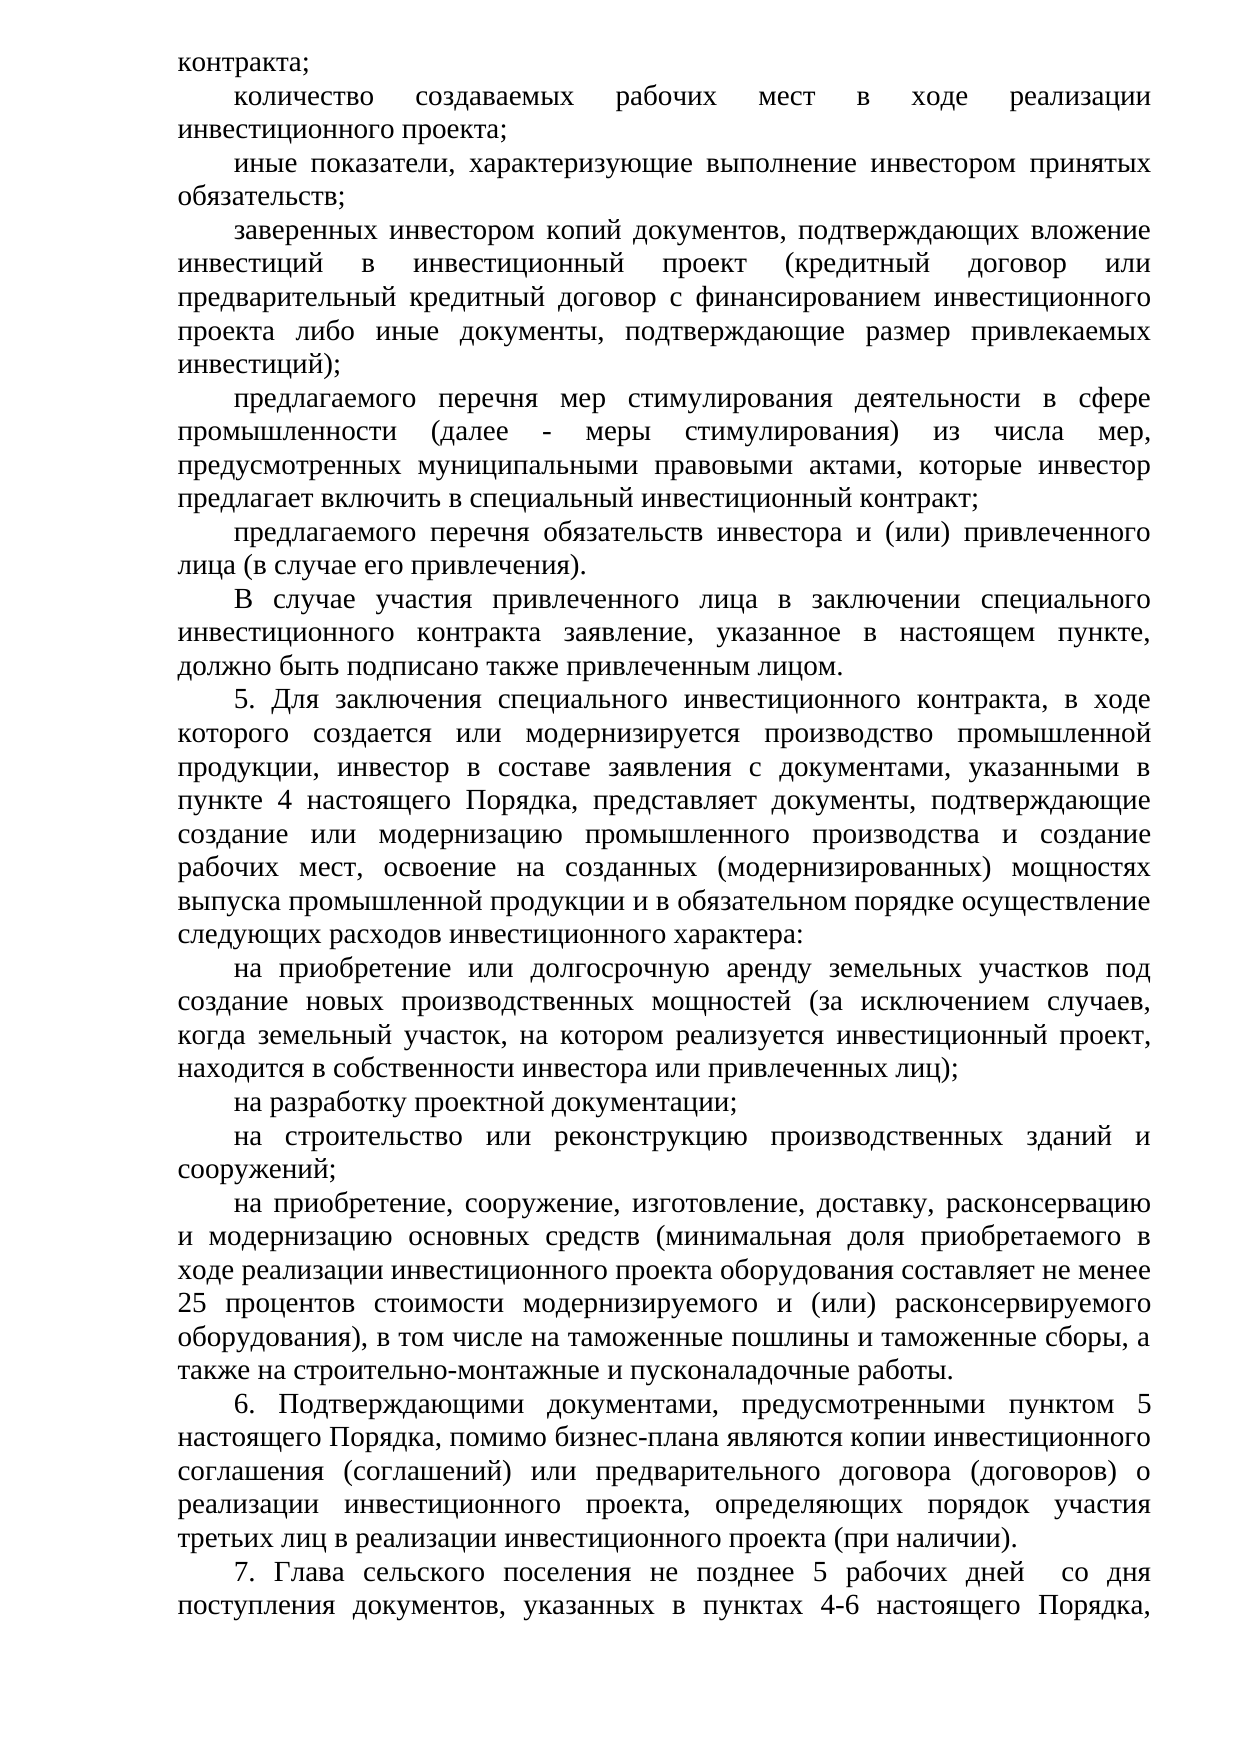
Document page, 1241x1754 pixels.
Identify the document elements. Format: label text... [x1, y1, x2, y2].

text иные показатели, характеризующие выполнение инвестором принятых обязательств; [177, 145, 1152, 212]
text на приобретение или долгосрочную аренду земельных участков под создание новых производственных мощностей (за исключением случаев, когда земельный участок, на котором реализуется инвестиционный проект, находится в собственности инвестора или привлеченных лиц); [177, 950, 1152, 1084]
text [177, 44, 1152, 78]
text на приобретение, сооружение, изготовление, доставку, расконсервацию и модернизацию основных средств (минимальная доля приобретаемого в ходе реализации инвестиционного проекта оборудования составляет не менее 25 процентов стоимости модернизируемого и (или) расконсервируемого оборудования), в том числе на таможенные пошлины и таможенные сборы, а также на строительно-монтажные и пусконаладочные работы. [177, 1185, 1152, 1386]
text заверенных инвестором копий документов, подтверждающих вложение инвестиций в инвестиционный проект (кредитный договор или предварительный кредитный договор с финансированием инвестиционного проекта либо иные документы, подтверждающие размер привлекаемых инвестиций); [177, 212, 1152, 380]
text на разработку проектной документации; [177, 1084, 1152, 1118]
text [177, 1554, 1152, 1621]
text количество создаваемых рабочих мест в ходе реализации инвестиционного проекта; [177, 78, 1152, 145]
text 5. Для заключения специального инвестиционного контракта, в ходе которого создается или модернизируется производство промышленной продукции, инвестор в составе заявления с документами, указанными в пункте 4 настоящего Порядка, представляет документы, подтверждающие создание или модернизацию промышленного производства и создание рабочих мест, освоение на созданных (модернизированных) мощностях выпуска промышленной продукции и в обязательном порядке осуществление следующих расходов инвестиционного характера: [177, 682, 1152, 950]
text предлагаемого перечня обязательств инвестора и (или) привлеченного лица (в случае его привлечения). [177, 514, 1152, 581]
text В случае участия привлеченного лица в заключении специального инвестиционного контракта заявление, указанное в настоящем пункте, должно быть подписано также привлеченным лицом. [177, 581, 1152, 682]
text на строительство или реконструкцию производственных зданий и сооружений; [177, 1118, 1152, 1185]
text 6. Подтверждающими документами, предусмотренными пунктом 5 настоящего Порядка, помимо бизнес-плана являются копии инвестиционного соглашения (соглашений) или предварительного договора (договоров) о реализации инвестиционного проекта, определяющих порядок участия третьих лиц в реализации инвестиционного проекта (при наличии). [177, 1386, 1152, 1554]
text предлагаемого перечня мер стимулирования деятельности в сфере промышленности (далее - меры стимулирования) из числа мер, предусмотренных муниципальными правовыми актами, которые инвестор предлагает включить в специальный инвестиционный контракт; [177, 380, 1152, 514]
